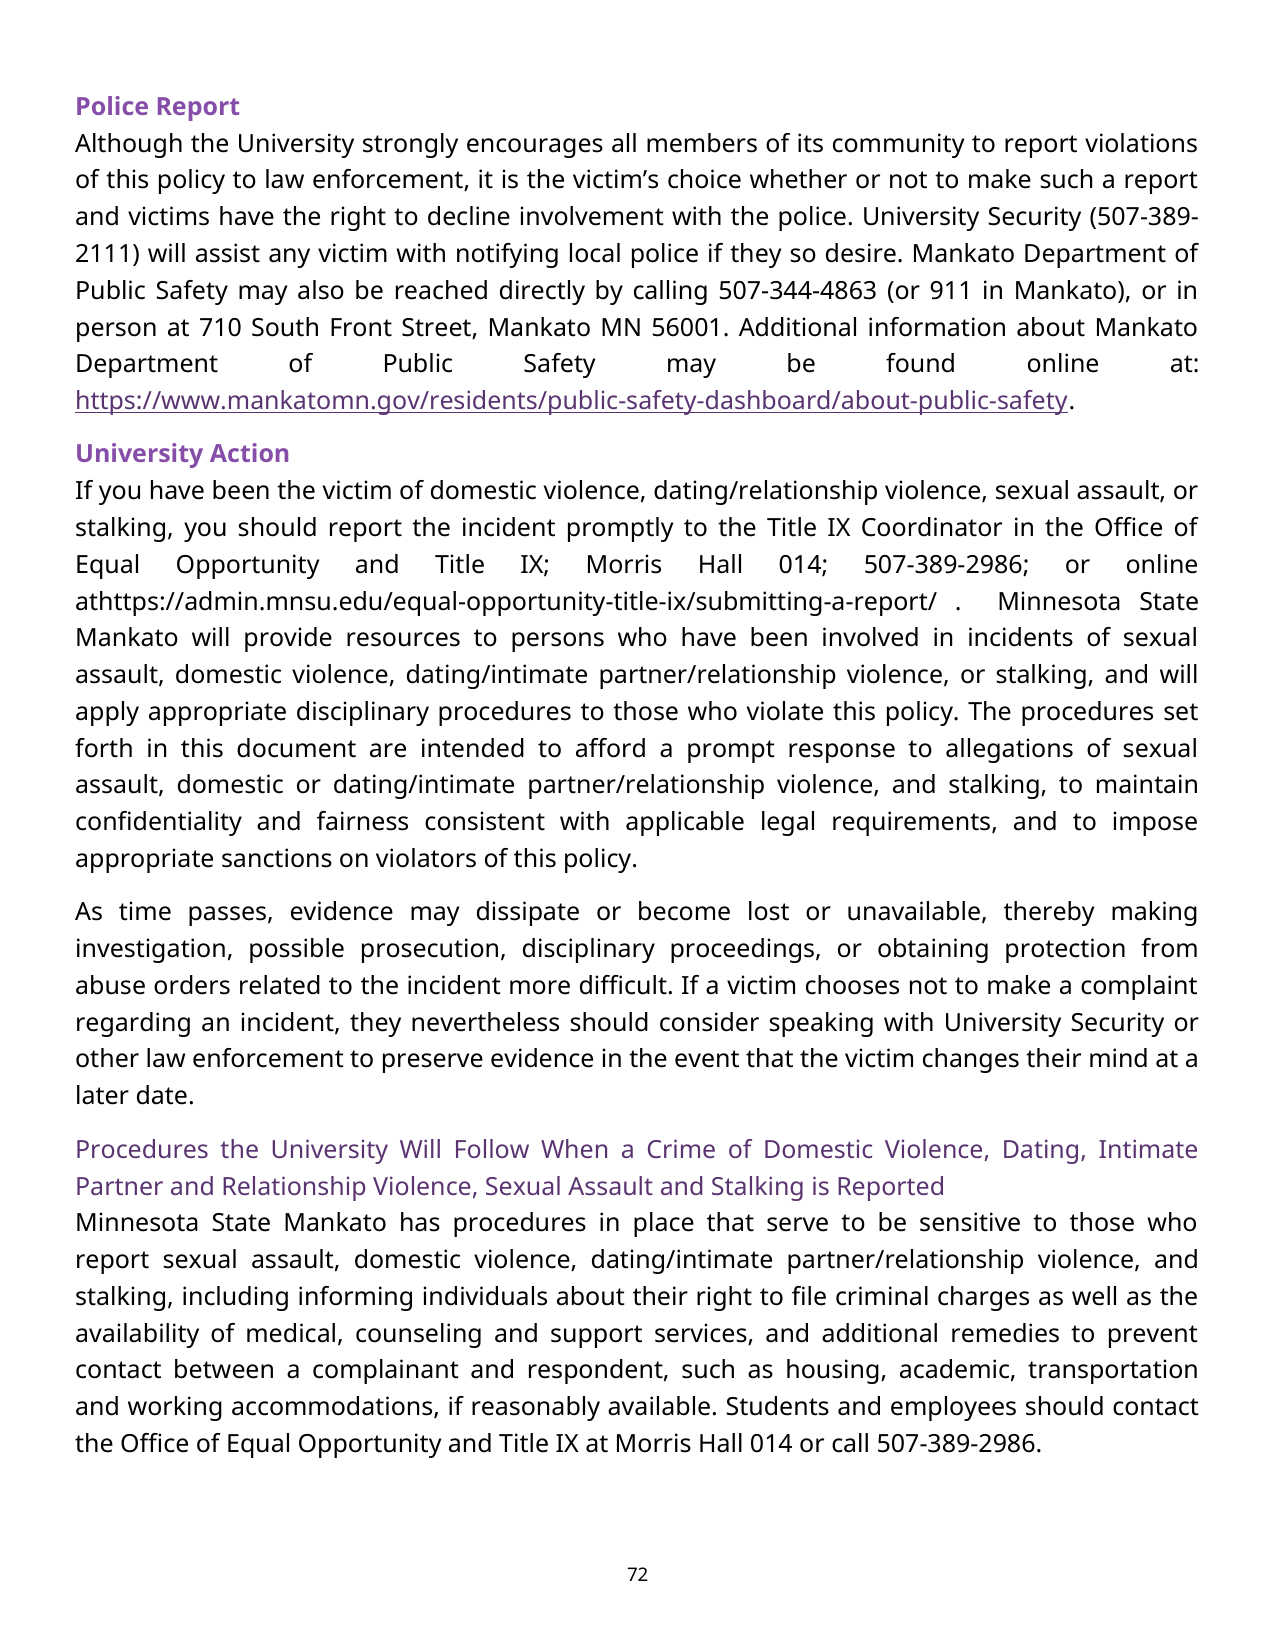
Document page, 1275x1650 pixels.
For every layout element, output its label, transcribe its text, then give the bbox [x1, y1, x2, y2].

text Minnesota State Mankato has procedures in place that serve to be sensitive to those who report sexual assault, domestic violence, dating/intimate partner/relationship violence, and stalking, including informing individuals about their right to file criminal charges as well as the availability of medical, counseling and support services, and additional remedies to prevent contact between a complainant and respondent, such as housing, academic, transportation and working accommodations, if reasonably available. Students and employees should contact the Office of Equal Opportunity and Title IX at Morris Hall 014 or call 507-389-2986. [75, 1205, 1200, 1459]
subtitle University Action [75, 436, 1200, 470]
subtitle Police Report [75, 88, 1200, 123]
text Although the University strongly encourages all members of its community to report violations of this policy to law enforcement, it is the victim’s choice whether or not to make such a report and victims have the right to decline involvement with the police. University Security (507-389-2111) will assist any victim with notifying local police if they so desire. Mankato Department of Public Safety may also be reached directly by calling 507-344-4863 (or 911 in Mankato), or in person at 710 South Front Street, Mankato MN 56001. Additional information about Mankato Department of Public Safety may be found online at: https://www.mankatomn.gov/residents/public-safety-dashboard/about-public-safety. [75, 125, 1200, 417]
text If you have been the victim of domestic violence, dating/relationship violence, sexual assault, or stalking, you should report the incident promptly to the Title IX Coordinator in the Office of Equal Opportunity and Title IX; Morris Hall 014; 507-389-2986; or online athttps://admin.mnsu.edu/equal-opportunity-title-ix/submitting-a-report/ . Minnesota State Mankato will provide resources to persons who have been involved in incidents of sexual assault, domestic violence, dating/intimate partner/relationship violence, or stalking, and will apply appropriate disciplinary procedures to those who violate this policy. The procedures set forth in this document are intended to afford a prompt response to allegations of sexual assault, domestic or dating/intimate partner/relationship violence, and stalking, to maintain confidentiality and fairness consistent with applicable legal requirements, and to impose appropriate sanctions on violators of this policy. [75, 473, 1200, 875]
text As time passes, evidence may dissipate or become lost or unavailable, thereby making investigation, possible prosecution, disciplinary proceedings, or obtaining protection from abuse orders related to the incident more difficult. If a victim chooses not to make a complaint regarding an incident, they nevertheless should consider speaking with University Security or other law enforcement to preserve evidence in the event that the victim changes their mind at a later date. [75, 894, 1200, 1112]
subtitle Procedures the University Will Follow When a Crime of Domestic Violence, Dating, Intimate Partner and Relationship Violence, Sexual Assault and Stalking is Reported [75, 1131, 1200, 1202]
